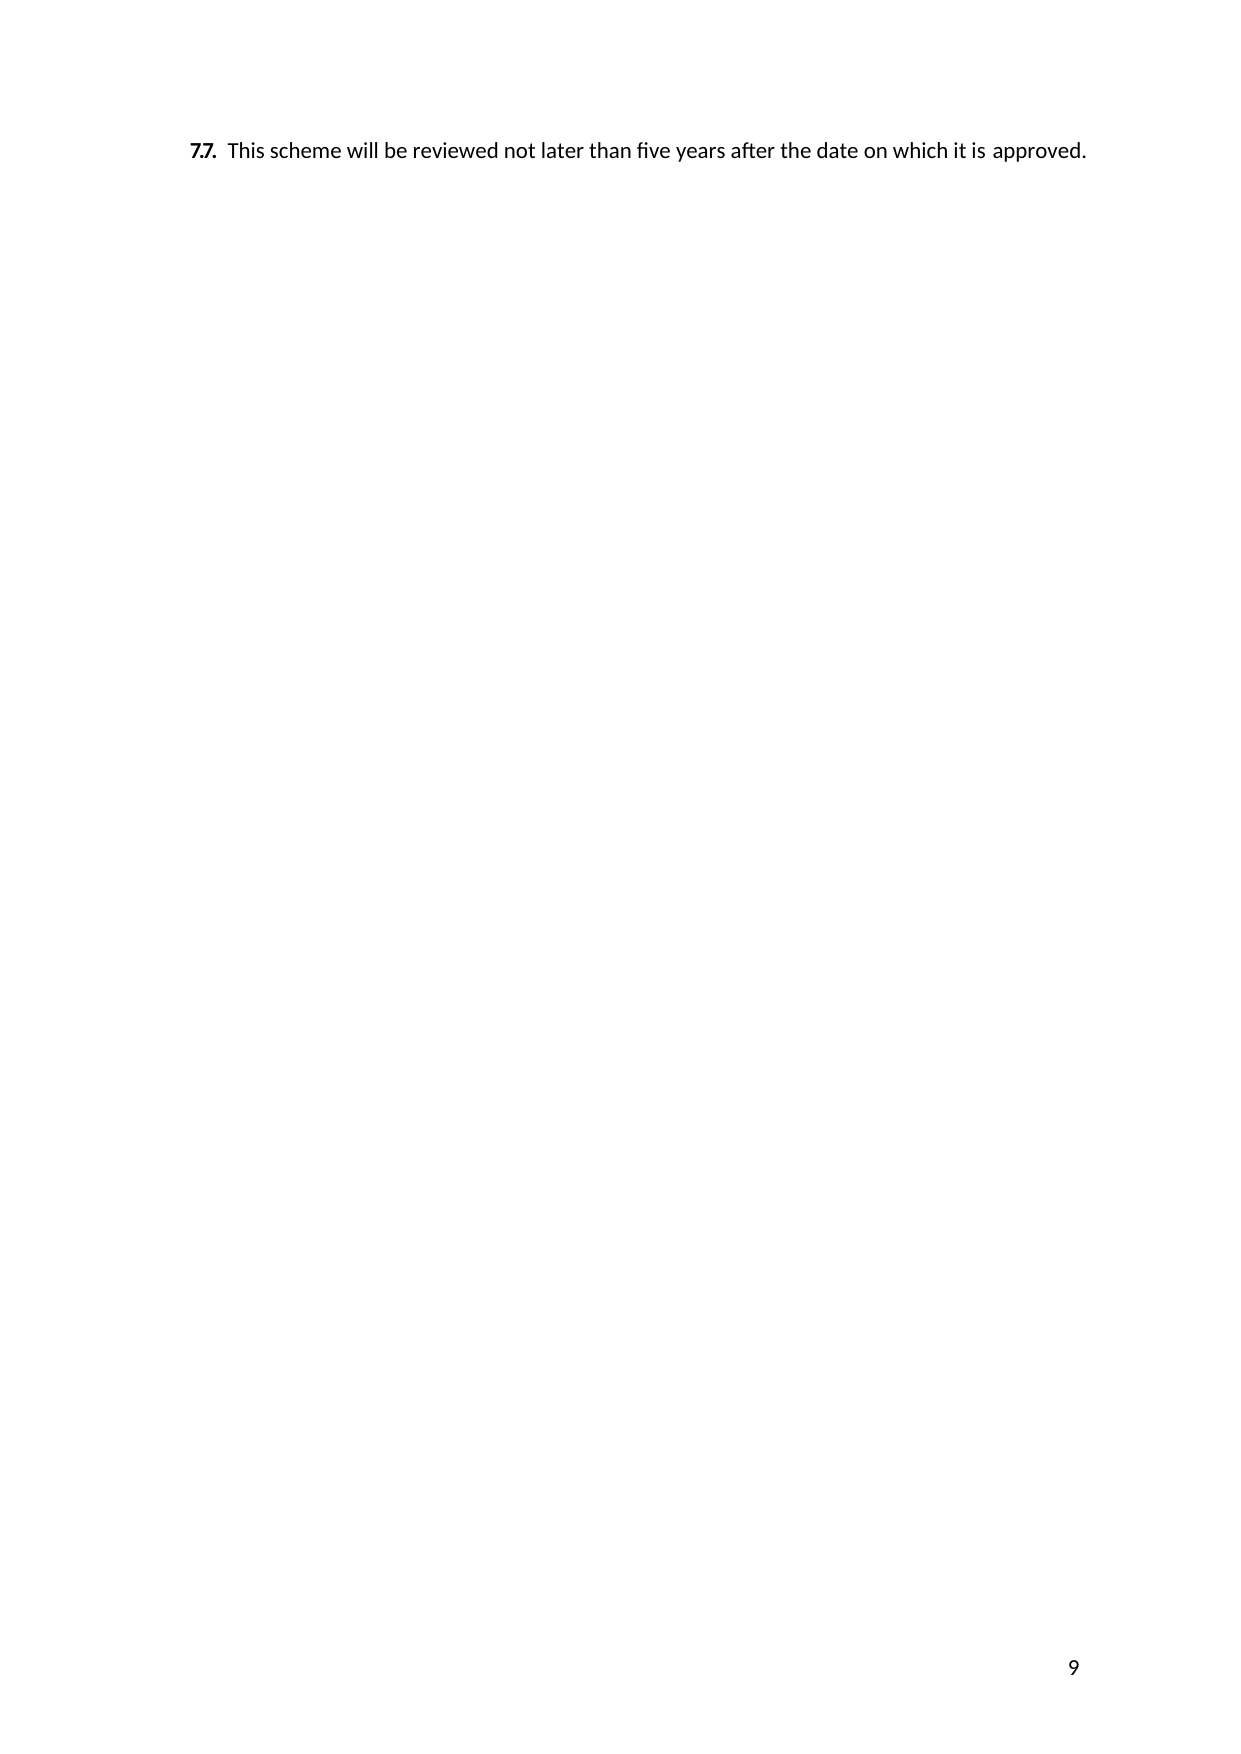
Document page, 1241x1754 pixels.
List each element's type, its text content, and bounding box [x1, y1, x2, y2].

list This scheme will be reviewed not later than five years after the date on which it is approved. [189, 136, 1109, 164]
